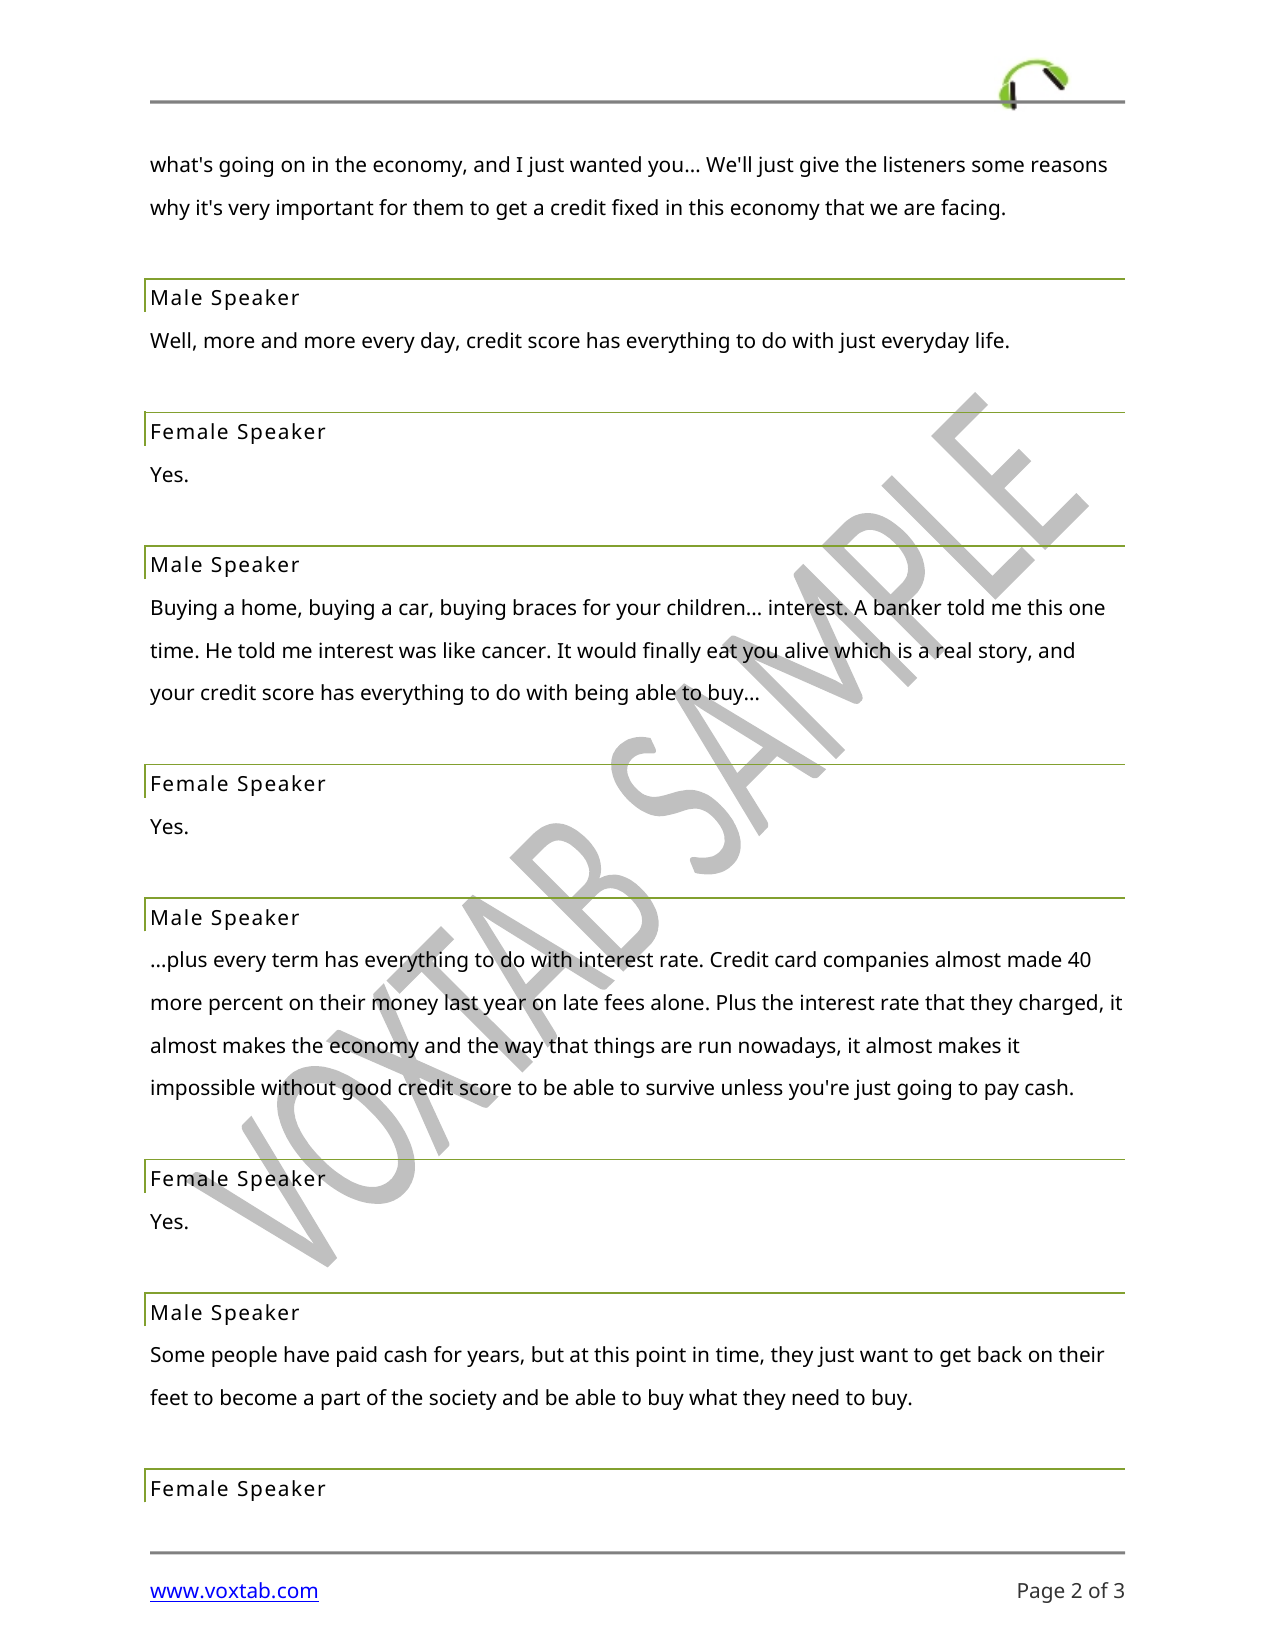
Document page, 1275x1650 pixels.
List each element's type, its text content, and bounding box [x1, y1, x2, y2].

subtitle Male Speaker [146, 547, 1125, 579]
subtitle Female Speaker [146, 413, 1125, 446]
subtitle Male Speaker [146, 280, 1125, 312]
text Yes. [150, 460, 1125, 488]
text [150, 150, 1125, 221]
text Well, more and more every day, credit score has everything to do with just everyday life. [150, 326, 1125, 354]
subtitle Female Speaker [146, 765, 1125, 798]
text Yes. [150, 812, 1125, 840]
text Buying a home, buying a car, buying braces for your children… interest. A banker told me this one time. He told me interest was like cancer. It would finally eat you alive which is a real story, and your credit score has everything to do with being able to buy… [150, 593, 1125, 707]
picture [993, 56, 1073, 100]
text Yes. [150, 1207, 1125, 1235]
picture [993, 104, 1073, 112]
text …plus every term has everything to do with interest rate. Credit card companies almost made 40 more percent on their money last year on late fees alone. Plus the interest rate that they charged, it almost makes the economy and the way that things are run nowadays, it almost makes it impossible without good credit score to be able to survive unless you're just going to pay cash. [150, 946, 1125, 1102]
text Some people have paid cash for years, but at this point in time, they just want to get back on their feet to become a part of the society and be able to buy what they need to buy. [150, 1340, 1125, 1411]
subtitle Female Speaker [146, 1160, 1125, 1193]
subtitle Male Speaker [146, 1294, 1125, 1326]
subtitle Male Speaker [146, 899, 1125, 931]
subtitle Female Speaker [146, 1470, 1125, 1502]
